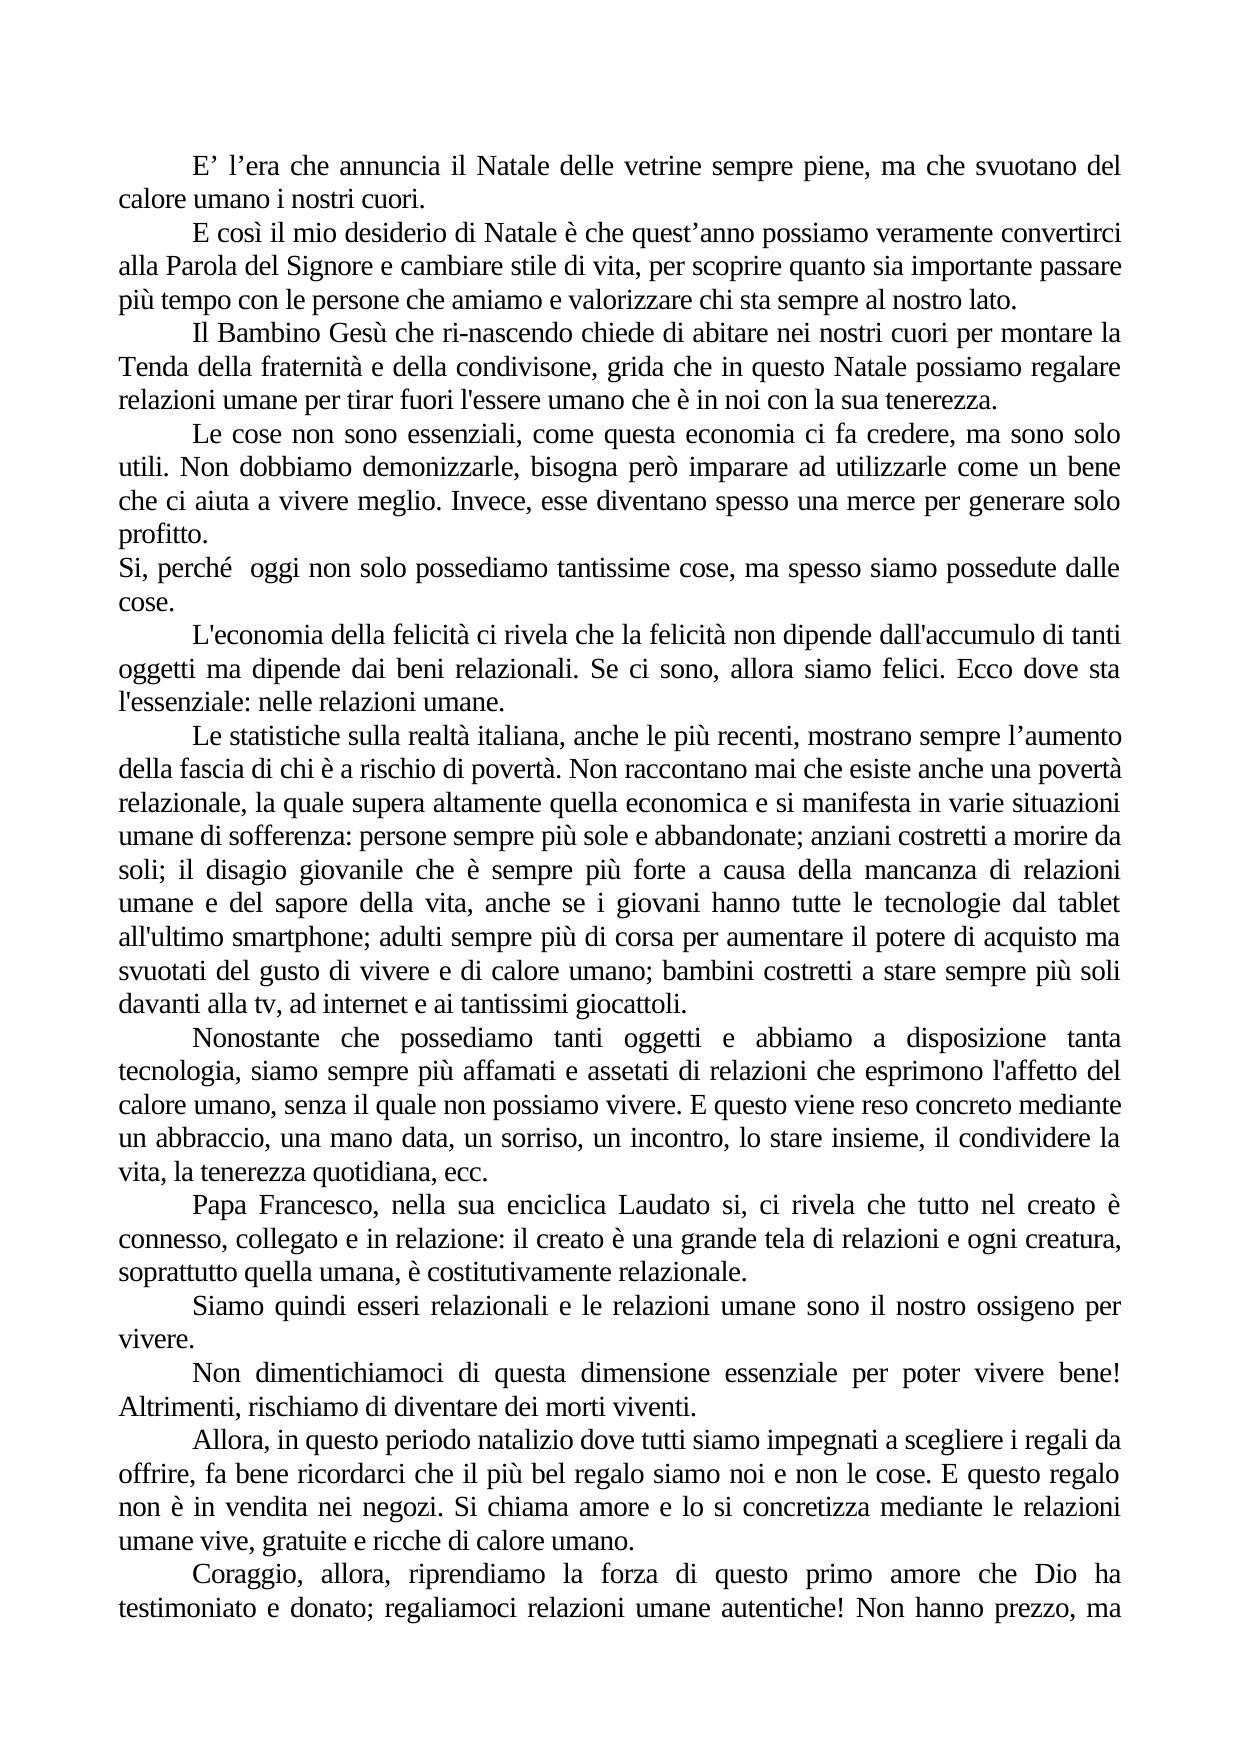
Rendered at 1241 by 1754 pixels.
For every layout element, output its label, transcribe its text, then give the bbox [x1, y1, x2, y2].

text Le cose non sono essenziali, come questa economia ci fa credere, ma sono solo utili. Non dobbiamo demonizzarle, bisogna però imparare ad utilizzarle come un bene che ci aiuta a vivere meglio. Invece, esse diventano spesso una merce per generare solo profitto. [118, 416, 1122, 550]
text E’ l’era che annuncia il Natale delle vetrine sempre piene, ma che svuotano del calore umano i nostri cuori. [118, 148, 1122, 215]
text Allora, in questo periodo natalizio dove tutti siamo impegnati a scegliere i regali da offrire, fa bene ricordarci che il più bel regalo siamo noi e non le cose. E questo regalo non è in vendita nei negozi. Si chiama amore e lo si concretizza mediante le relazioni umane vive, gratuite e ricche di calore umano. [118, 1422, 1122, 1556]
text Non dimentichiamoci di questa dimensione essenziale per poter vivere bene! Altrimenti, rischiamo di diventare dei morti viventi. [118, 1355, 1122, 1422]
text Le statistiche sulla realtà italiana, anche le più recenti, mostrano sempre l’aumento della fascia di chi è a rischio di povertà. Non raccontano mai che esiste anche una povertà relazionale, la quale supera altamente quella economica e si manifesta in varie situazioni umane di sofferenza: persone sempre più sole e abbandonate; anziani costretti a morire da soli; il disagio giovanile che è sempre più forte a causa della mancanza di relazioni umane e del sapore della vita, anche se i giovani hanno tutte le tecnologie dal tablet all'ultimo smartphone; adulti sempre più di corsa per aumentare il potere di acquisto ma svuotati del gusto di vivere e di calore umano; bambini costretti a stare sempre più soli davanti alla tv, ad internet e ai tantissimi giocattoli. [118, 718, 1122, 1020]
text Il Bambino Gesù che ri-nascendo chiede di abitare nei nostri cuori per montare la Tenda della fraternità e della condivisone, grida che in questo Natale possiamo regalare relazioni umane per tirar fuori l'essere umano che è in noi con la sua tenerezza. [118, 315, 1122, 416]
text E così il mio desiderio di Natale è che quest’anno possiamo veramente convertirci alla Parola del Signore e cambiare stile di vita, per scoprire quanto sia importante passare più tempo con le persone che amiamo e valorizzare chi sta sempre al nostro lato. [118, 215, 1122, 315]
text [118, 1556, 1122, 1623]
text Nonostante che possediamo tanti oggetti e abbiamo a disposizione tanta tecnologia, siamo sempre più affamati e assetati di relazioni che esprimono l'affetto del calore umano, senza il quale non possiamo vivere. E questo viene reso concreto mediante un abbraccio, una mano data, un sorriso, un incontro, lo stare insieme, il condividere la vita, la tenerezza quotidiana, ecc. [118, 1020, 1122, 1187]
text L'economia della felicità ci rivela che la felicità non dipende dall'accumulo di tanti oggetti ma dipende dai beni relazionali. Se ci sono, allora siamo felici. Ecco dove sta l'essenziale: nelle relazioni umane. [118, 617, 1122, 718]
text Si, perché oggi non solo possediamo tantissime cose, ma spesso siamo possedute dalle cose. [118, 550, 1122, 617]
text Papa Francesco, nella sua enciclica Laudato si, ci rivela che tutto nel creato è connesso, collegato e in relazione: il creato è una grande tela di relazioni e ogni creatura, soprattutto quella umana, è costitutivamente relazionale. [118, 1187, 1122, 1288]
text Siamo quindi esseri relazionali e le relazioni umane sono il nostro ossigeno per vivere. [118, 1288, 1122, 1355]
